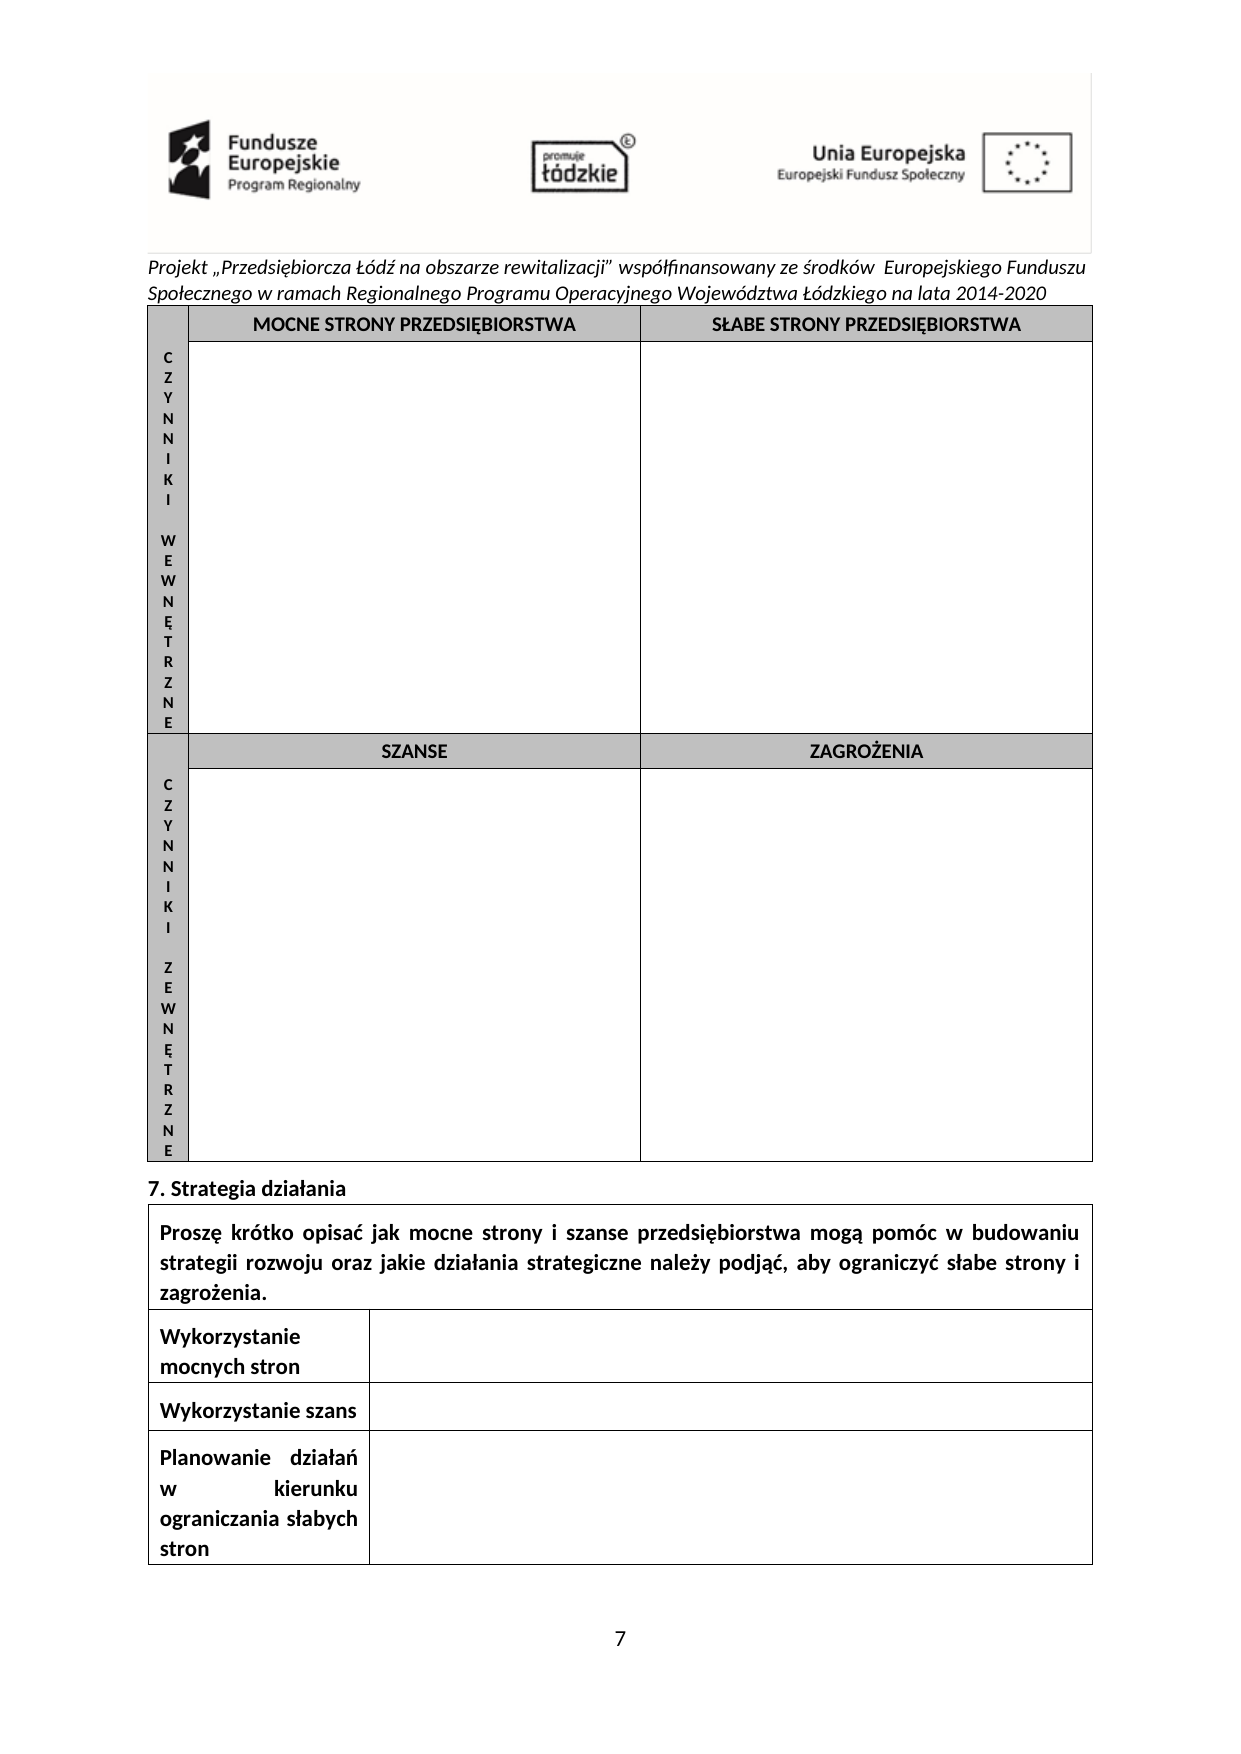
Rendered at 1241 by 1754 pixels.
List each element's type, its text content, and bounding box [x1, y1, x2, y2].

table_header C Z YNN I K I WEWNĘ T R ZNE [148, 306, 188, 733]
table_header MOCNE STRONY PRZEDSIĘBIORSTWA [189, 306, 640, 341]
table_cell [370, 1383, 1092, 1430]
table_cell [189, 342, 640, 733]
table_cell Wykorzystanie mocnych stron [149, 1310, 369, 1382]
table_header Proszę krótko opisać jak mocne strony i szanse przedsiębiorstwa mogą pomóc w budowaniu strategii rozwoju oraz jakie działania strategiczne należy podjąć, aby ograniczyć słabe strony i zagrożenia. [149, 1205, 1092, 1308]
table_cell [189, 769, 640, 1161]
table_cell C Z YNN I K I Z EWNĘ T R Z NE [148, 734, 188, 1161]
text 7. Strategia działania [148, 1174, 1092, 1202]
table_cell [370, 1431, 1092, 1564]
table_cell ZAGROŻENIA [641, 734, 1092, 768]
table_cell [641, 769, 1092, 1161]
table_cell Wykorzystanie szans [149, 1383, 369, 1430]
picture [147, 73, 1093, 255]
table_header SŁABE STRONY PRZEDSIĘBIORSTWA [641, 306, 1092, 341]
table_cell [370, 1310, 1092, 1382]
table_cell Planowanie działań w kierunku ograniczania słabych stron [149, 1431, 369, 1564]
table_cell SZANSE [189, 734, 640, 768]
table_cell [641, 342, 1092, 733]
